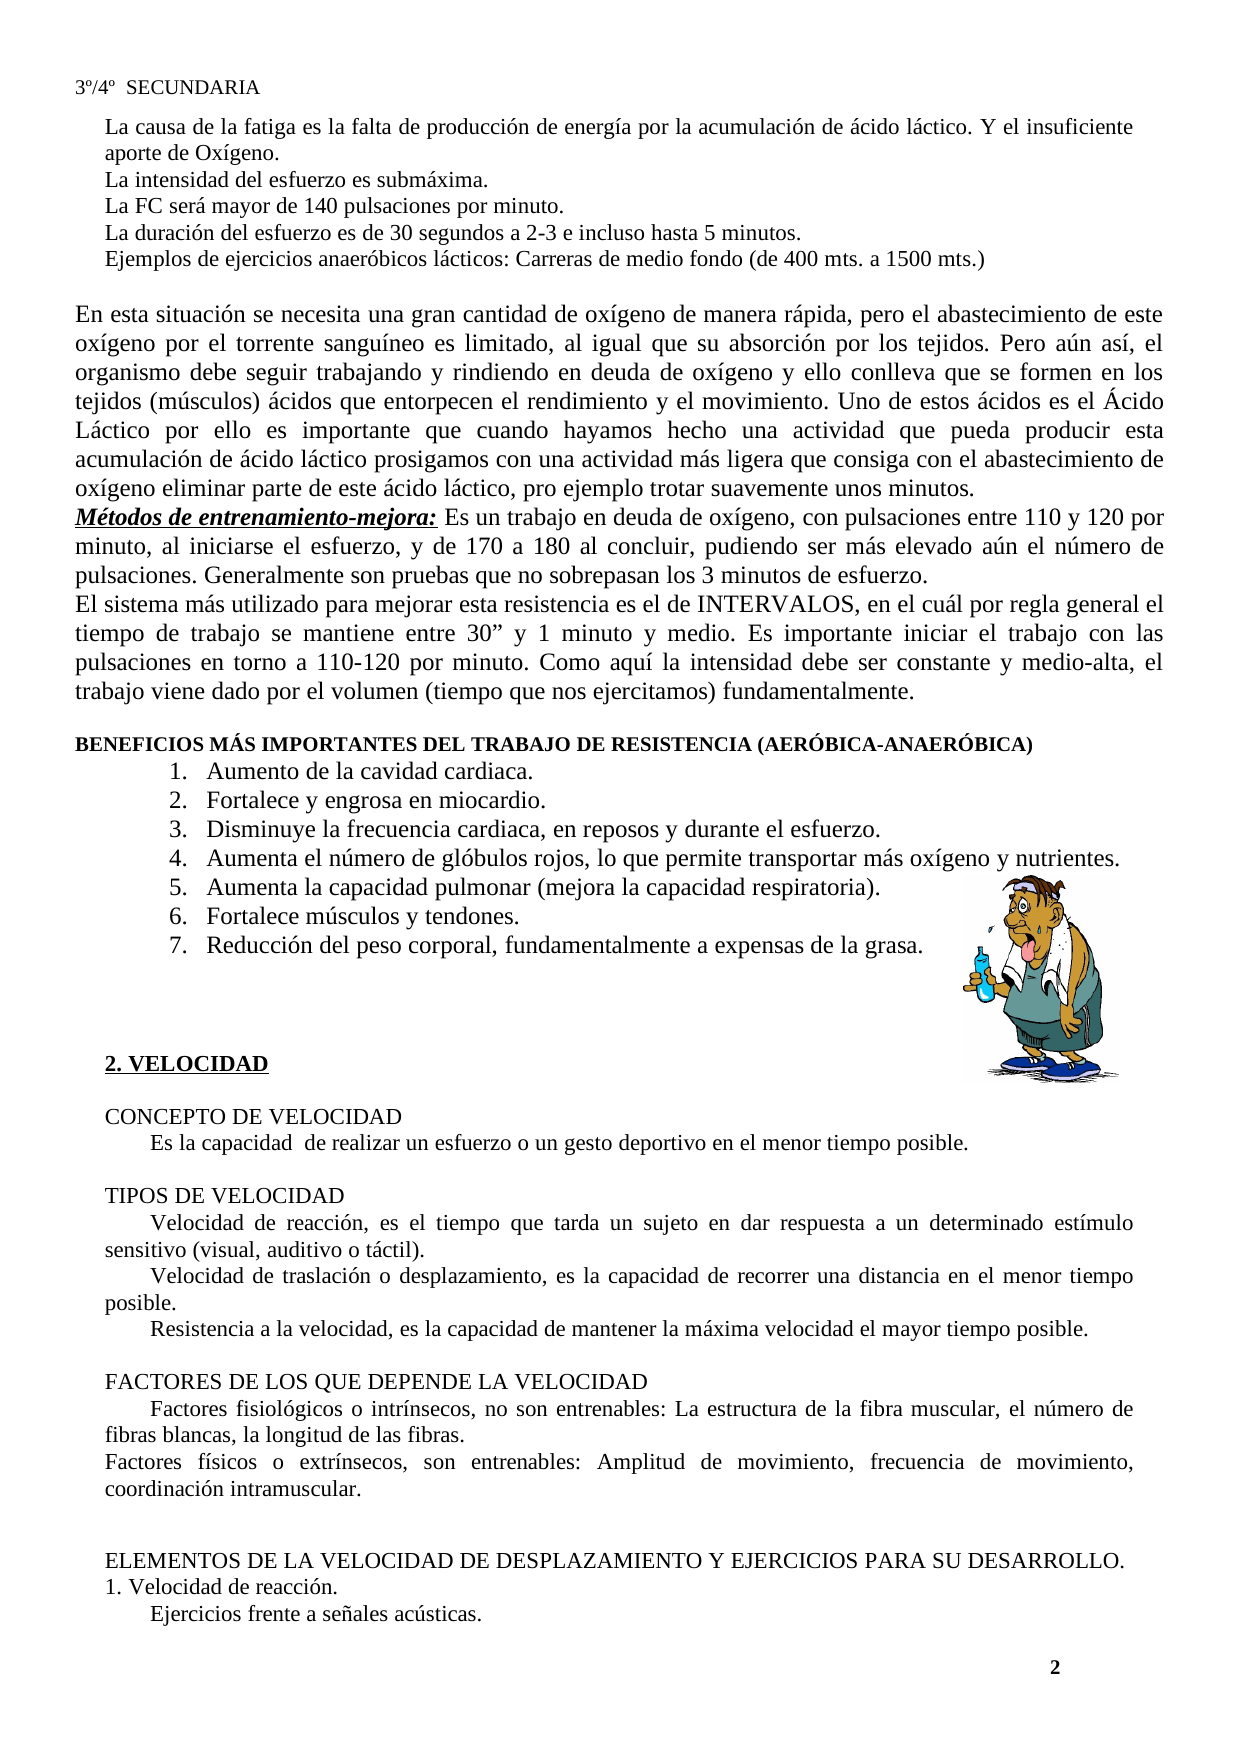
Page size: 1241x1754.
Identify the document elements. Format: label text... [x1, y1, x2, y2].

text Ejemplos de ejercicios anaeróbicos lácticos: Carreras de medio fondo (de 400 mts. a 1500 mts.) [104, 245, 1136, 272]
text Métodos de entrenamiento-mejora: Es un trabajo en deuda de oxígeno, con pulsaciones entre 110 y 120 por minuto, al iniciarse el esfuerzo, y de 170 a 180 al concluir, pudiendo ser más elevado aún el número de pulsaciones. Generalmente son pruebas que no sobrepasan los 3 minutos de esfuerzo. [75, 502, 1165, 589]
text Factores fisiológicos o intrínsecos, no son entrenables: La estructura de la fibra muscular, el número de fibras blancas, la longitud de las fibras. [104, 1395, 1136, 1448]
text La intensidad del esfuerzo es submáxima. [104, 166, 1136, 192]
text FACTORES DE LOS QUE DEPENDE LA VELOCIDAD [104, 1368, 1136, 1395]
list Disminuye la frecuencia cardiaca, en reposos y durante el esfuerzo. [169, 814, 1165, 843]
text 1. Velocidad de reacción. [104, 1573, 1136, 1600]
picture [963, 959, 1119, 1049]
text Factores físicos o extrínsecos, son entrenables: Amplitud de movimiento, frecuencia de movimiento, coordinación intramuscular. [104, 1448, 1136, 1501]
text BENEFICIOS MÁS IMPORTANTES DEL TRABAJO DE RESISTENCIA (AERÓBICA-ANAERÓBICA) [75, 732, 1165, 756]
text Velocidad de reacción, es el tiempo que tarda un sujeto en dar respuesta a un determinado estímulo sensitivo (visual, auditivo o táctil). [104, 1209, 1136, 1262]
text La duración del esfuerzo es de 30 segundos a 2-3 e incluso hasta 5 minutos. [104, 219, 1136, 245]
text CONCEPTO DE VELOCIDAD [104, 1103, 1136, 1129]
text Velocidad de traslación o desplazamiento, es la capacidad de recorrer una distancia en el menor tiempo posible. [104, 1262, 1136, 1315]
text TIPOS DE VELOCIDAD [104, 1182, 1136, 1209]
text Ejercicios frente a señales acústicas. [104, 1600, 1136, 1626]
list Aumenta la capacidad pulmonar (mejora la capacidad respiratoria). [169, 872, 1165, 901]
list Reducción del peso corporal, fundamentalmente a expensas de la grasa. [169, 930, 1165, 959]
text La causa de la fatiga es la falta de producción de energía por la acumulación de ácido láctico. Y el insuficiente aporte de Oxígeno. [104, 112, 1136, 166]
text ELEMENTOS DE LA VELOCIDAD DE DESPLAZAMIENTO Y EJERCICIOS PARA SU DESARROLLO. [104, 1547, 1136, 1573]
picture [963, 1076, 1119, 1083]
list Aumento de la cavidad cardiaca. [169, 756, 1165, 785]
text Es la capacidad de realizar un esfuerzo o un gesto deportivo en el menor tiempo posible. [104, 1129, 1136, 1156]
text 2. VELOCIDAD [104, 1049, 1136, 1076]
list Aumenta el número de glóbulos rojos, lo que permite transportar más oxígeno y nutrientes. [169, 843, 1165, 872]
text El sistema más utilizado para mejorar esta resistencia es el de INTERVALOS, en el cuál por regla general el tiempo de trabajo se mantiene entre 30” y 1 minuto y medio. Es importante iniciar el trabajo con las pulsaciones en torno a 110-120 por minuto. Como aquí la intensidad debe ser constante y medio-alta, el trabajo viene dado por el volumen (tiempo que nos ejercitamos) fundamentalmente. [75, 589, 1165, 705]
list Fortalece músculos y tendones. [169, 901, 1165, 930]
text En esta situación se necesita una gran cantidad de oxígeno de manera rápida, pero el abastecimiento de este oxígeno por el torrente sanguíneo es limitado, al igual que su absorción por los tejidos. Pero aún así, el organismo debe seguir trabajando y rindiendo en deuda de oxígeno y ello conlleva que se formen en los tejidos (músculos) ácidos que entorpecen el rendimiento y el movimiento. Uno de estos ácidos es el Ácido Láctico por ello es importante que cuando hayamos hecho una actividad que pueda producir esta acumulación de ácido láctico prosigamos con una actividad más ligera que consiga con el abastecimiento de oxígeno eliminar parte de este ácido láctico, pro ejemplo trotar suavemente unos minutos. [75, 298, 1165, 502]
text Resistencia a la velocidad, es la capacidad de mantener la máxima velocidad el mayor tiempo posible. [104, 1315, 1136, 1342]
text La FC será mayor de 140 pulsaciones por minuto. [104, 192, 1136, 219]
list Fortalece y engrosa en miocardio. [169, 785, 1165, 814]
